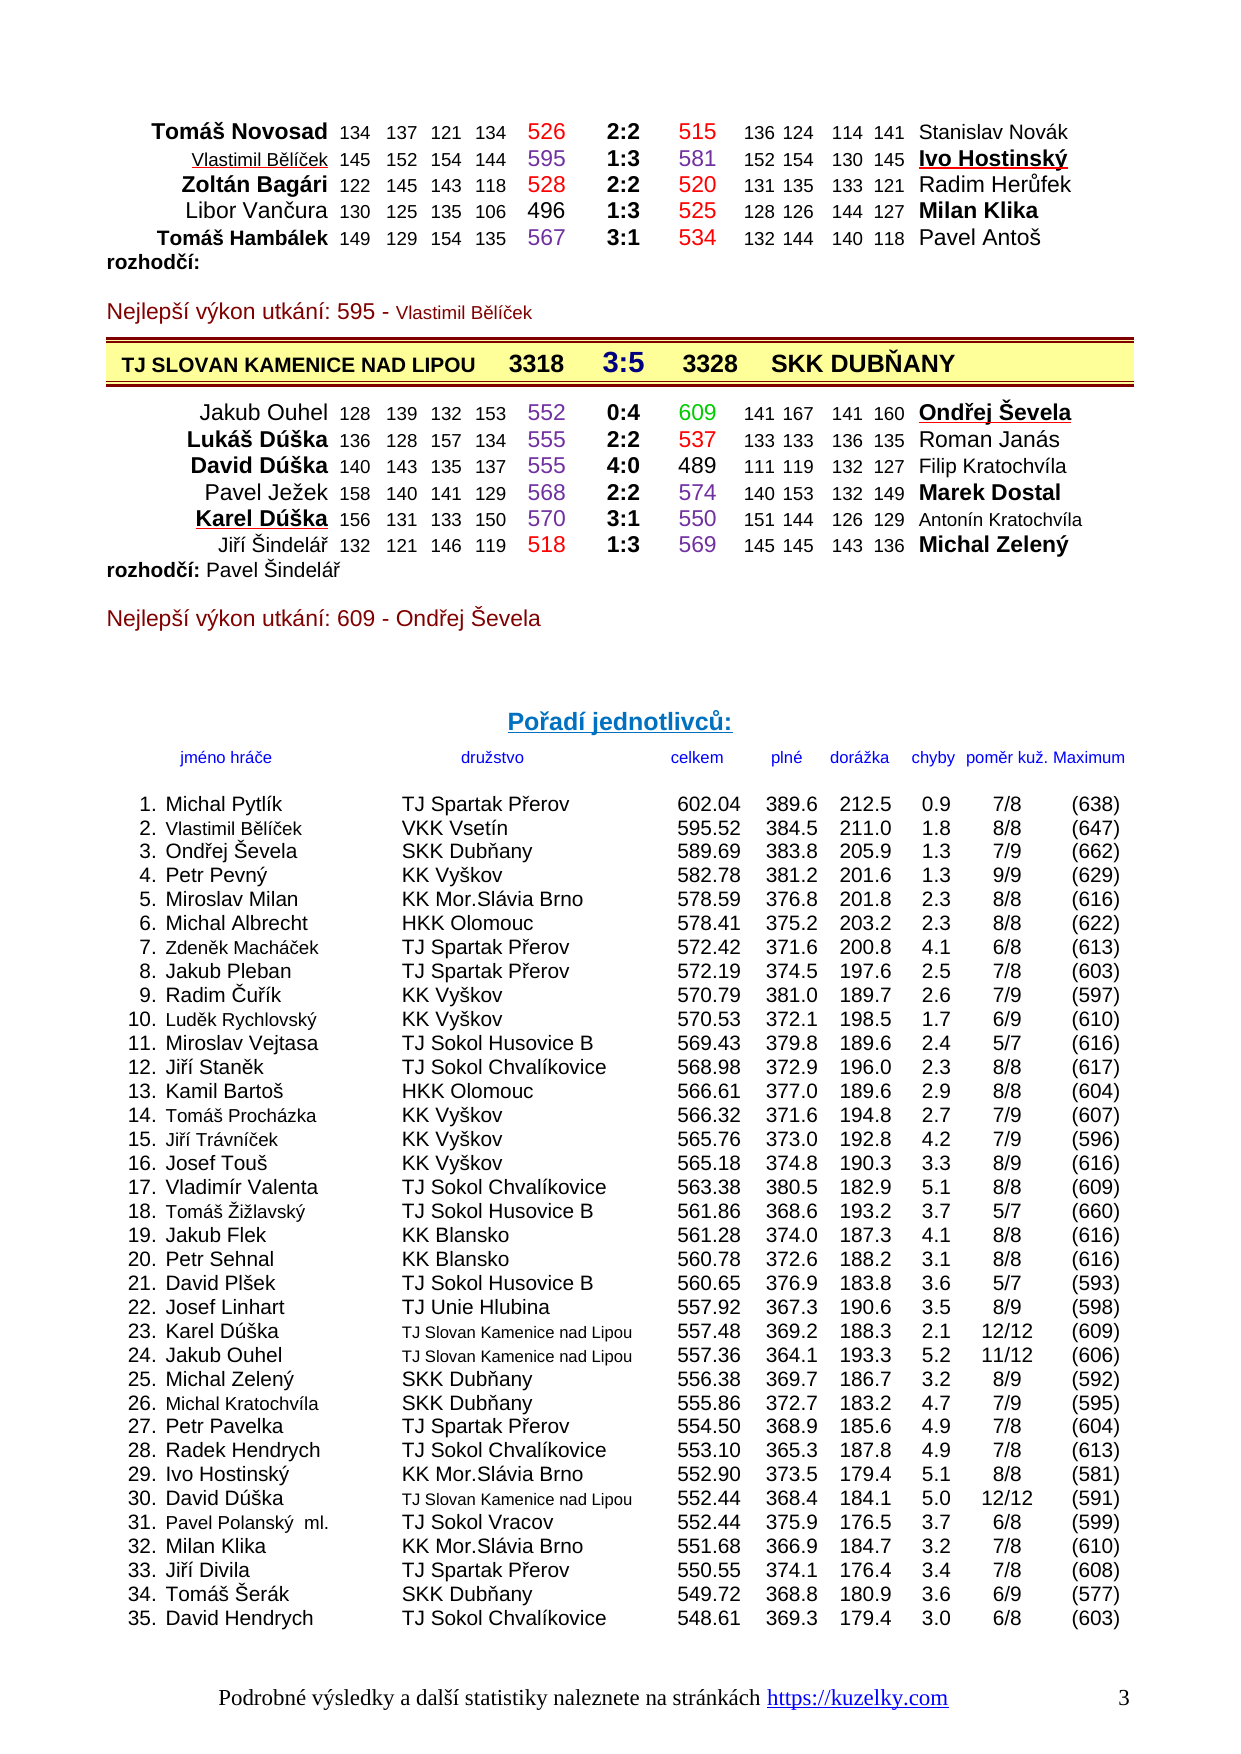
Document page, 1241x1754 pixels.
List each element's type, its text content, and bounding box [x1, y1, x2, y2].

text Tomáš Novosad 134 137 121 134 526 2:2 515 136 124 114 141 Stanislav Novák [106, 118, 1134, 144]
text 10. Luděk Rychlovský KK Vyškov 570.53 372.1 198.5 1.7 6/9 (610) [106, 1007, 1134, 1031]
text 15. Jiří Trávníček KK Vyškov 565.76 373.0 192.8 4.2 7/9 (596) [106, 1127, 1134, 1151]
text Zoltán Bagári 122 145 143 118 528 2:2 520 131 135 133 121 Radim Herůfek [106, 171, 1134, 197]
text Vlastimil Bělíček 145 152 154 144 595 1:3 581 152 154 130 145 Ivo Hostinský [106, 144, 1134, 171]
text jméno hráče družstvo celkem plné dorážka chyby poměr kuž. Maximum [106, 748, 1134, 767]
text Pavel Ježek 158 140 141 129 568 2:2 574 140 153 132 149 Marek Dostal [106, 478, 1134, 505]
text 21. David Plšek TJ Sokol Husovice B 560.65 376.9 183.8 3.6 5/7 (593) [106, 1271, 1134, 1294]
text 14. Tomáš Procházka KK Vyškov 566.32 371.6 194.8 2.7 7/9 (607) [106, 1103, 1134, 1127]
text 17. Vladimír Valenta TJ Sokol Chvalíkovice 563.38 380.5 182.9 5.1 8/8 (609) [106, 1175, 1134, 1199]
text Lukáš Dúška 136 128 157 134 555 2:2 537 133 133 136 135 Roman Janás [106, 426, 1134, 452]
text 20. Petr Sehnal KK Blansko 560.78 372.6 188.2 3.1 8/8 (616) [106, 1247, 1134, 1271]
text rozhodčí: [106, 250, 1134, 274]
text 8. Jakub Pleban TJ Spartak Přerov 572.19 374.5 197.6 2.5 7/8 (603) [106, 959, 1134, 983]
text 24. Jakub Ouhel TJ Slovan Kamenice nad Lipou 557.36 364.1 193.3 5.2 11/12 (606) [106, 1342, 1134, 1366]
text Nejlepší výkon utkání: 609 - Ondřej Ševela [106, 605, 1134, 632]
text 27. Petr Pavelka TJ Spartak Přerov 554.50 368.9 185.6 4.9 7/8 (604) [106, 1414, 1134, 1438]
text 19. Jakub Flek KK Blansko 561.28 374.0 187.3 4.1 8/8 (616) [106, 1223, 1134, 1247]
text 16. Josef Touš KK Vyškov 565.18 374.8 190.3 3.3 8/9 (616) [106, 1151, 1134, 1175]
text 11. Miroslav Vejtasa TJ Sokol Husovice B 569.43 379.8 189.6 2.4 5/7 (616) [106, 1031, 1134, 1055]
text 34. Tomáš Šerák SKK Dubňany 549.72 368.8 180.9 3.6 6/9 (577) [106, 1582, 1134, 1606]
text 22. Josef Linhart TJ Unie Hlubina 557.92 367.3 190.6 3.5 8/9 (598) [106, 1294, 1134, 1318]
text 35. David Hendrych TJ Sokol Chvalíkovice 548.61 369.3 179.4 3.0 6/8 (603) [106, 1606, 1134, 1630]
text 12. Jiří Staněk TJ Sokol Chvalíkovice 568.98 372.9 196.0 2.3 8/8 (617) [106, 1055, 1134, 1079]
text 3. Ondřej Ševela SKK Dubňany 589.69 383.8 205.9 1.3 7/9 (662) [106, 839, 1134, 863]
text Nejlepší výkon utkání: 595 - Vlastimil Bělíček [106, 298, 1134, 324]
text 30. David Dúška TJ Slovan Kamenice nad Lipou 552.44 368.4 184.1 5.0 12/12 (591) [106, 1486, 1134, 1510]
text 23. Karel Dúška TJ Slovan Kamenice nad Lipou 557.48 369.2 188.3 2.1 12/12 (609) [106, 1318, 1134, 1342]
text 1. Michal Pytlík TJ Spartak Přerov 602.04 389.6 212.5 0.9 7/8 (638) [106, 791, 1134, 815]
text TJ Slovan Kamenice nad Lipou 3318 3:5 3328 SKK Dubňany [106, 343, 1134, 381]
text David Dúška 140 143 135 137 555 4:0 489 111 119 132 127 Filip Kratochvíla [106, 452, 1134, 478]
text 33. Jiří Divila TJ Spartak Přerov 550.55 374.1 176.4 3.4 7/8 (608) [106, 1558, 1134, 1582]
text 26. Michal Kratochvíla SKK Dubňany 555.86 372.7 183.2 4.7 7/9 (595) [106, 1390, 1134, 1414]
text rozhodčí: Pavel Šindelář [106, 557, 1134, 581]
text 13. Kamil Bartoš HKK Olomouc 566.61 377.0 189.6 2.9 8/8 (604) [106, 1079, 1134, 1103]
text Karel Dúška 156 131 133 150 570 3:1 550 151 144 126 129 Antonín Kratochvíla [106, 505, 1134, 531]
text Tomáš Hambálek 149 129 154 135 567 3:1 534 132 144 140 118 Pavel Antoš [106, 223, 1134, 250]
text 32. Milan Klika KK Mor.Slávia Brno 551.68 366.9 184.7 3.2 7/8 (610) [106, 1534, 1134, 1558]
text 25. Michal Zelený SKK Dubňany 556.38 369.7 186.7 3.2 8/9 (592) [106, 1366, 1134, 1390]
text Jiří Šindelář 132 121 146 119 518 1:3 569 145 145 143 136 Michal Zelený [106, 531, 1134, 557]
text 18. Tomáš Žižlavský TJ Sokol Husovice B 561.86 368.6 193.2 3.7 5/7 (660) [106, 1199, 1134, 1223]
text Libor Vančura 130 125 135 106 496 1:3 525 128 126 144 127 Milan Klika [106, 197, 1134, 223]
text 4. Petr Pevný KK Vyškov 582.78 381.2 201.6 1.3 9/9 (629) [106, 863, 1134, 887]
text 2. Vlastimil Bělíček VKK Vsetín 595.52 384.5 211.0 1.8 8/8 (647) [106, 815, 1134, 839]
text Pořadí jednotlivců: [94, 707, 1145, 736]
text 29. Ivo Hostinský KK Mor.Slávia Brno 552.90 373.5 179.4 5.1 8/8 (581) [106, 1462, 1134, 1486]
text 7. Zdeněk Macháček TJ Spartak Přerov 572.42 371.6 200.8 4.1 6/8 (613) [106, 935, 1134, 959]
text 6. Michal Albrecht HKK Olomouc 578.41 375.2 203.2 2.3 8/8 (622) [106, 911, 1134, 935]
text Jakub Ouhel 128 139 132 153 552 0:4 609 141 167 141 160 Ondřej Ševela [106, 399, 1134, 426]
text 28. Radek Hendrych TJ Sokol Chvalíkovice 553.10 365.3 187.8 4.9 7/8 (613) [106, 1438, 1134, 1462]
text 5. Miroslav Milan KK Mor.Slávia Brno 578.59 376.8 201.8 2.3 8/8 (616) [106, 887, 1134, 911]
text 9. Radim Čuřík KK Vyškov 570.79 381.0 189.7 2.6 7/9 (597) [106, 983, 1134, 1007]
text 31. Pavel Polanský ml. TJ Sokol Vracov 552.44 375.9 176.5 3.7 6/8 (599) [106, 1510, 1134, 1534]
